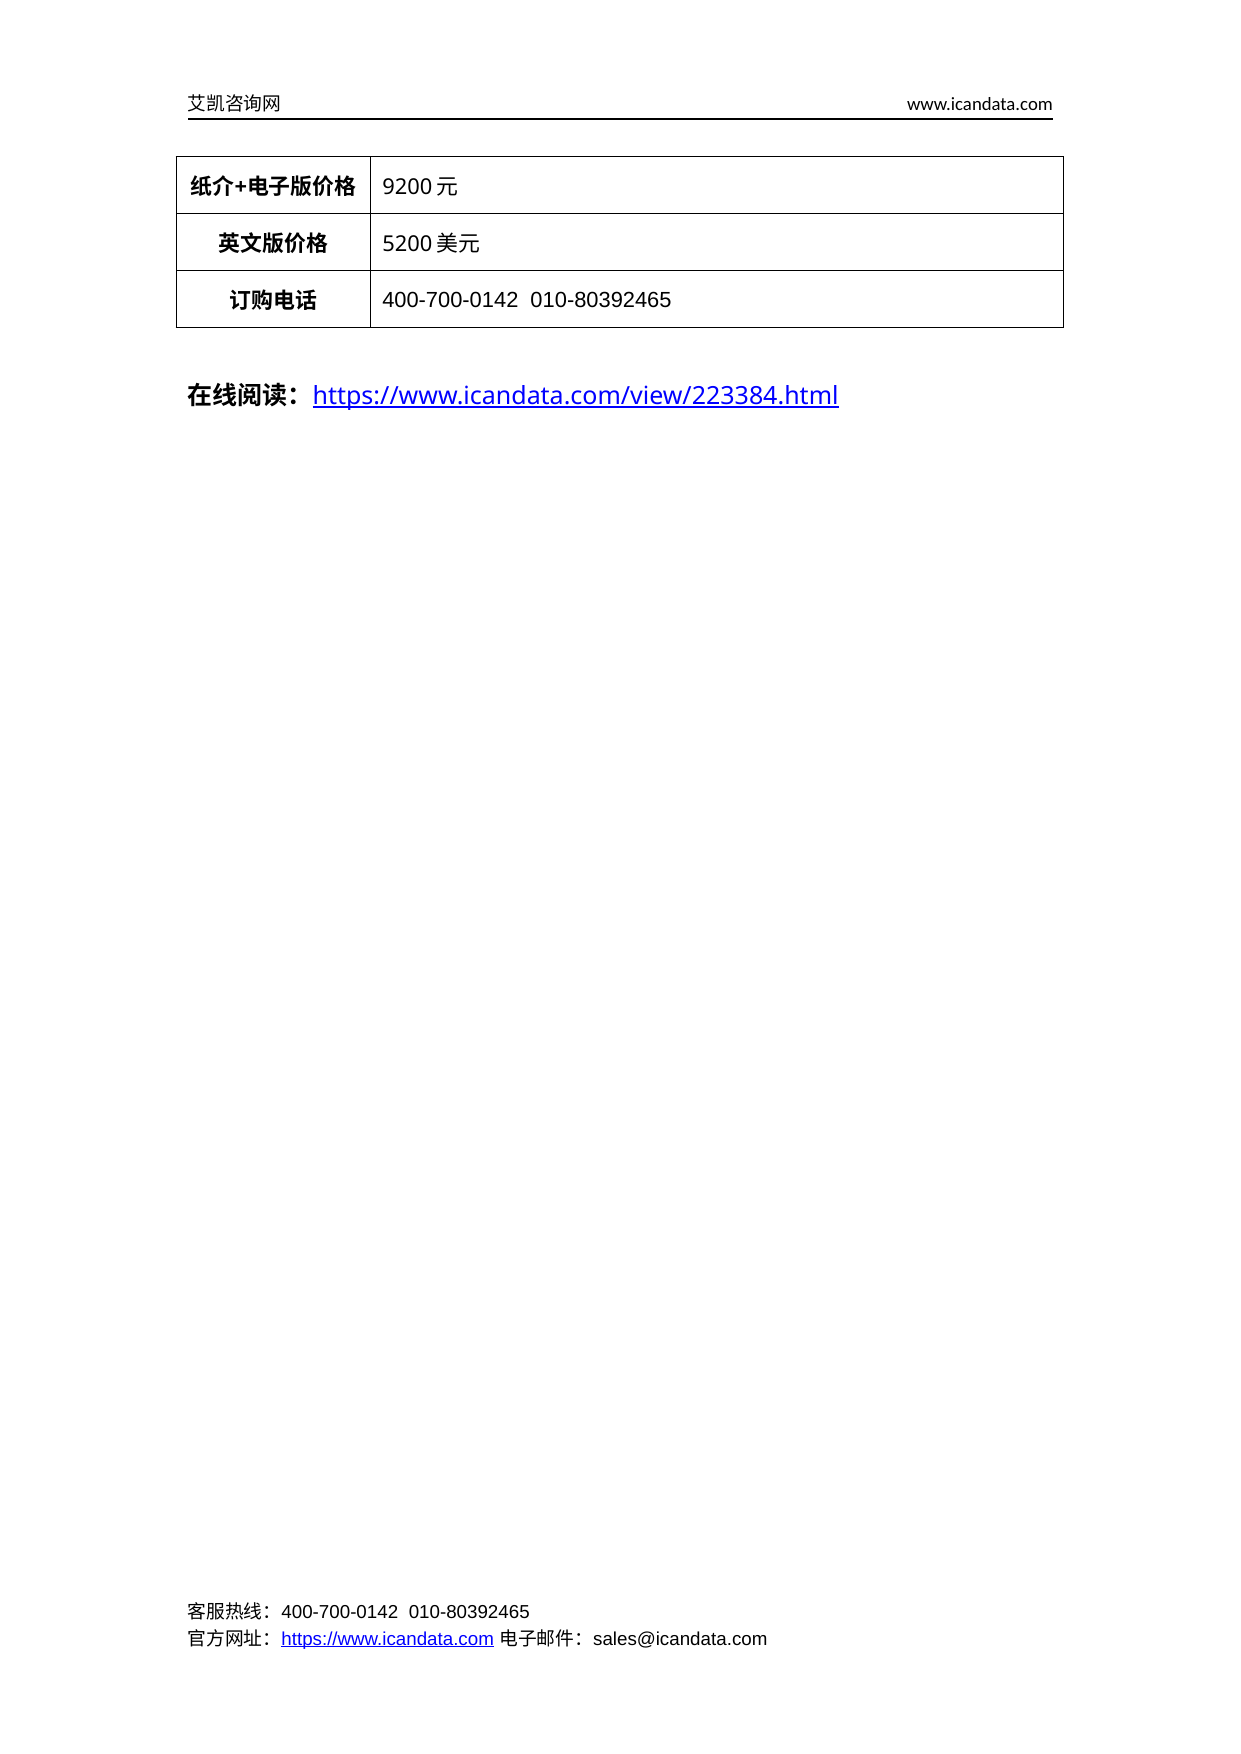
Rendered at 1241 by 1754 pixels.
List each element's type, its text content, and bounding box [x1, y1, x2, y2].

text 在线阅读：https://www.icandata.com/view/223384.html [187, 361, 1053, 426]
table_cell 纸介+电子版价格 [177, 157, 370, 213]
table_cell 5200美元 [371, 214, 1063, 270]
table_cell 英文版价格 [177, 214, 370, 270]
table_cell 9200元 [371, 157, 1063, 213]
table_cell 400-700-0142 010-80392465 [371, 271, 1063, 327]
table_cell 订购电话 [177, 271, 370, 327]
